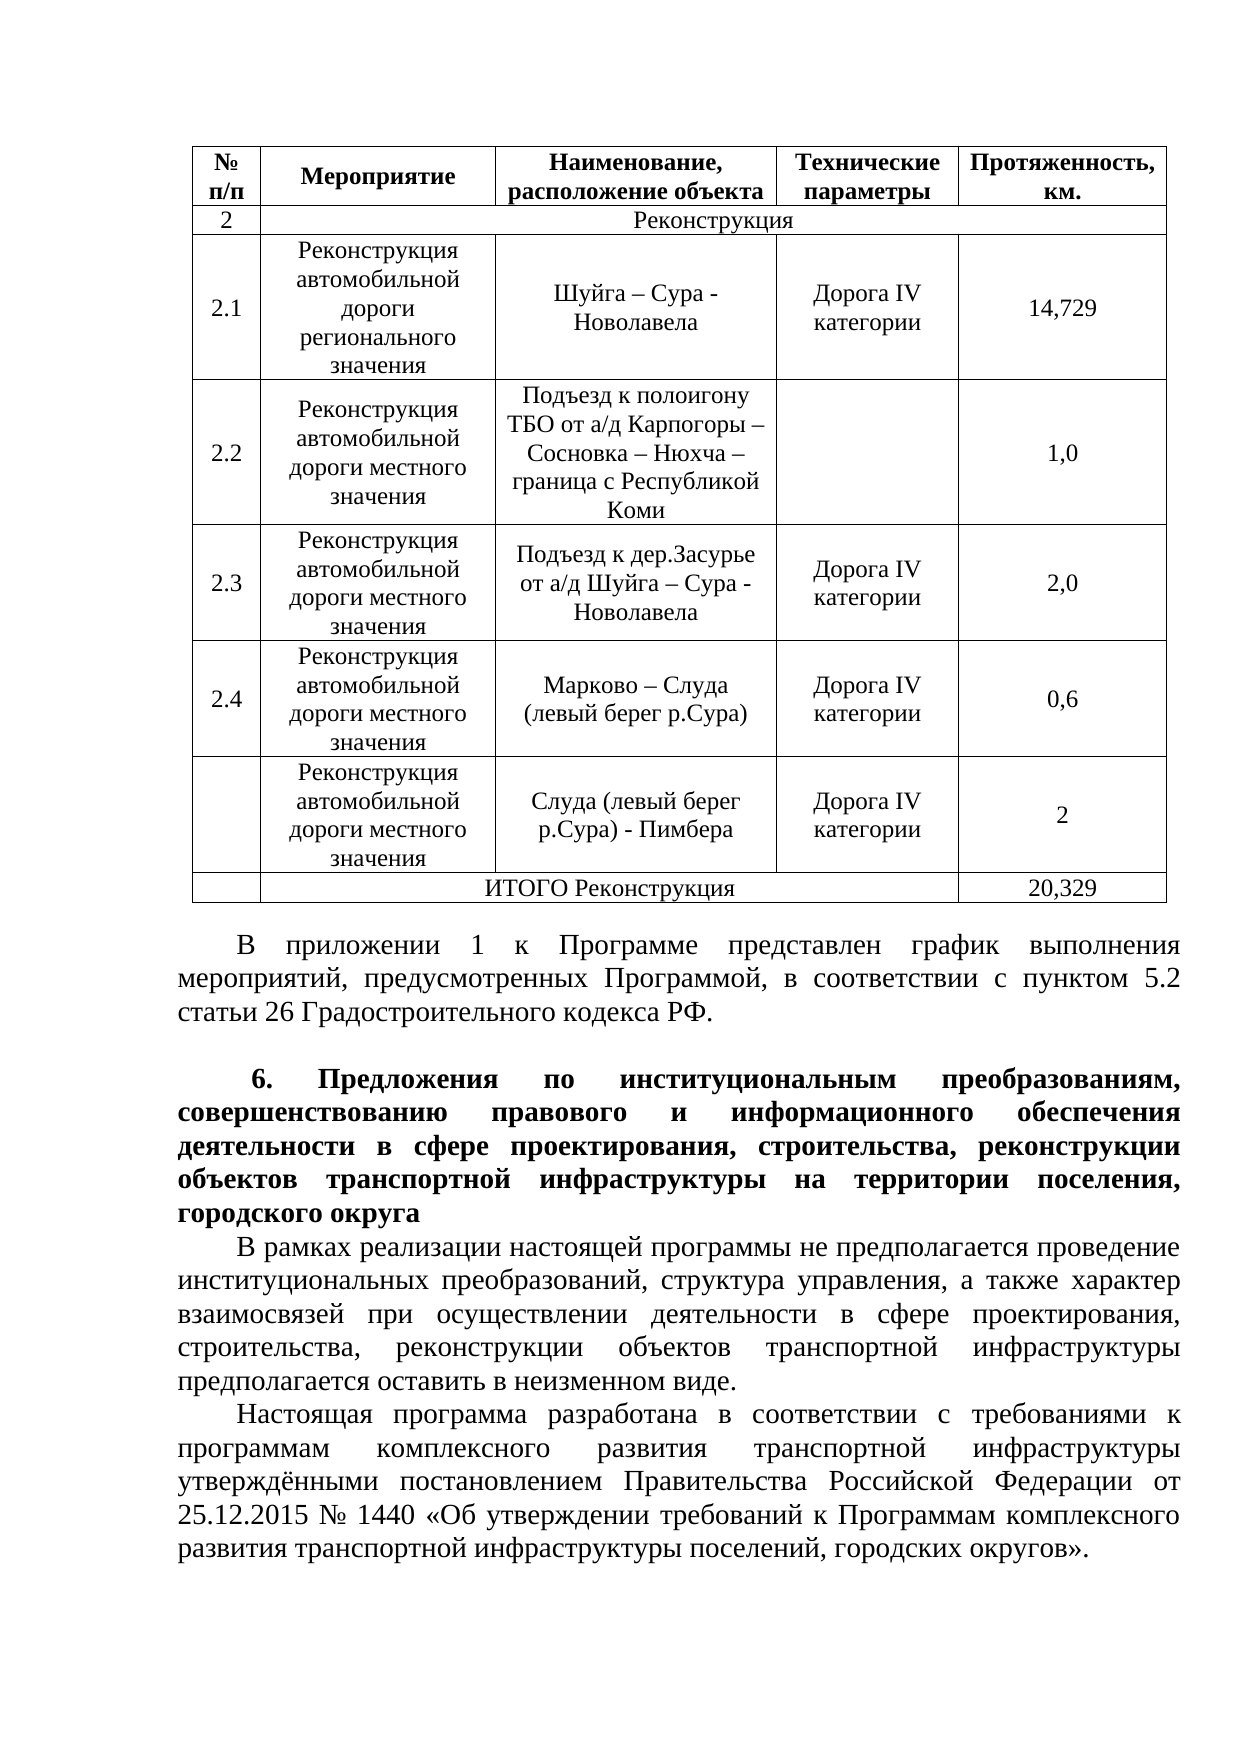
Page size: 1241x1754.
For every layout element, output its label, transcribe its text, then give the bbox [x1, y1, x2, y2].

table_cell 0,6 [959, 641, 1166, 756]
text В приложении 1 к Программе представлен график выполнения мероприятий, предусмотренных Программой, в соответствии с пунктом 5.2 статьи 26 Градостроительного кодекса РФ. [177, 927, 1181, 1027]
table_header № п/п [193, 147, 260, 204]
table_cell 2 [193, 206, 260, 234]
table_cell Реконструкция автомобильной дороги местного значения [261, 641, 495, 756]
table_cell Реконструкция автомобильной дороги регионального значения [261, 235, 495, 379]
table_cell Реконструкция [261, 206, 1166, 234]
table_cell Дорога IV категории [777, 235, 958, 379]
table_cell 2,0 [959, 525, 1166, 640]
table_cell Шуйга – Сура - Новолавела [496, 235, 776, 379]
table_cell 2.3 [193, 525, 260, 640]
table_header Протяженность, км. [959, 147, 1166, 204]
table_cell 1,0 [959, 380, 1166, 524]
table_cell ИТОГО Реконструкция [261, 873, 958, 902]
table_cell Дорога IV категории [777, 525, 958, 640]
table_header Технические параметры [777, 147, 958, 204]
table_header Наименование, расположение объекта [496, 147, 776, 204]
table_cell Подъезд к дер.Засурье от а/д Шуйга – Сура - Новолавела [496, 525, 776, 640]
table_cell Реконструкция автомобильной дороги местного значения [261, 525, 495, 640]
text 6. Предложения по институциональным преобразованиям, совершенствованию правового и информационного обеспечения деятельности в сфере проектирования, строительства, реконструкции объектов транспортной инфраструктуры на территории поселения, городского округа [177, 1061, 1181, 1229]
table_cell Реконструкция автомобильной дороги местного значения [261, 757, 495, 872]
text В рамках реализации настоящей программы не предполагается проведение институциональных преобразований, структура управления, а также характер взаимосвязей при осуществлении деятельности в сфере проектирования, строительства, реконструкции объектов транспортной инфраструктуры предполагается оставить в неизменном виде. [177, 1229, 1181, 1396]
table_header Мероприятие [261, 147, 495, 204]
text Настоящая программа разработана в соответствии с требованиями к программам комплексного развития транспортной инфраструктуры утверждёнными постановлением Правительства Российской Федерации от 25.12.2015 № 1440 «Об утверждении требований к Программам комплексного развития транспортной инфраструктуры поселений, городских округов». [177, 1396, 1181, 1564]
table_cell 14,729 [959, 235, 1166, 379]
table_cell Дорога IV категории [777, 641, 958, 756]
table_cell 2.2 [193, 380, 260, 524]
table_cell [193, 873, 260, 902]
table_cell 2.4 [193, 641, 260, 756]
table_cell 2.1 [193, 235, 260, 379]
table_cell Реконструкция автомобильной дороги местного значения [261, 380, 495, 524]
table_cell Слуда (левый берег р.Сура) - Пимбера [496, 757, 776, 872]
table_cell [777, 380, 958, 524]
table_cell Марково – Слуда (левый берег р.Сура) [496, 641, 776, 756]
table_cell Дорога IV категории [777, 757, 958, 872]
table_cell [193, 757, 260, 872]
table_cell 20,329 [959, 873, 1166, 902]
table_cell 2 [959, 757, 1166, 872]
table_cell Подъезд к полоигону ТБО от а/д Карпогоры – Сосновка – Нюхча – граница с Республикой Коми [496, 380, 776, 524]
